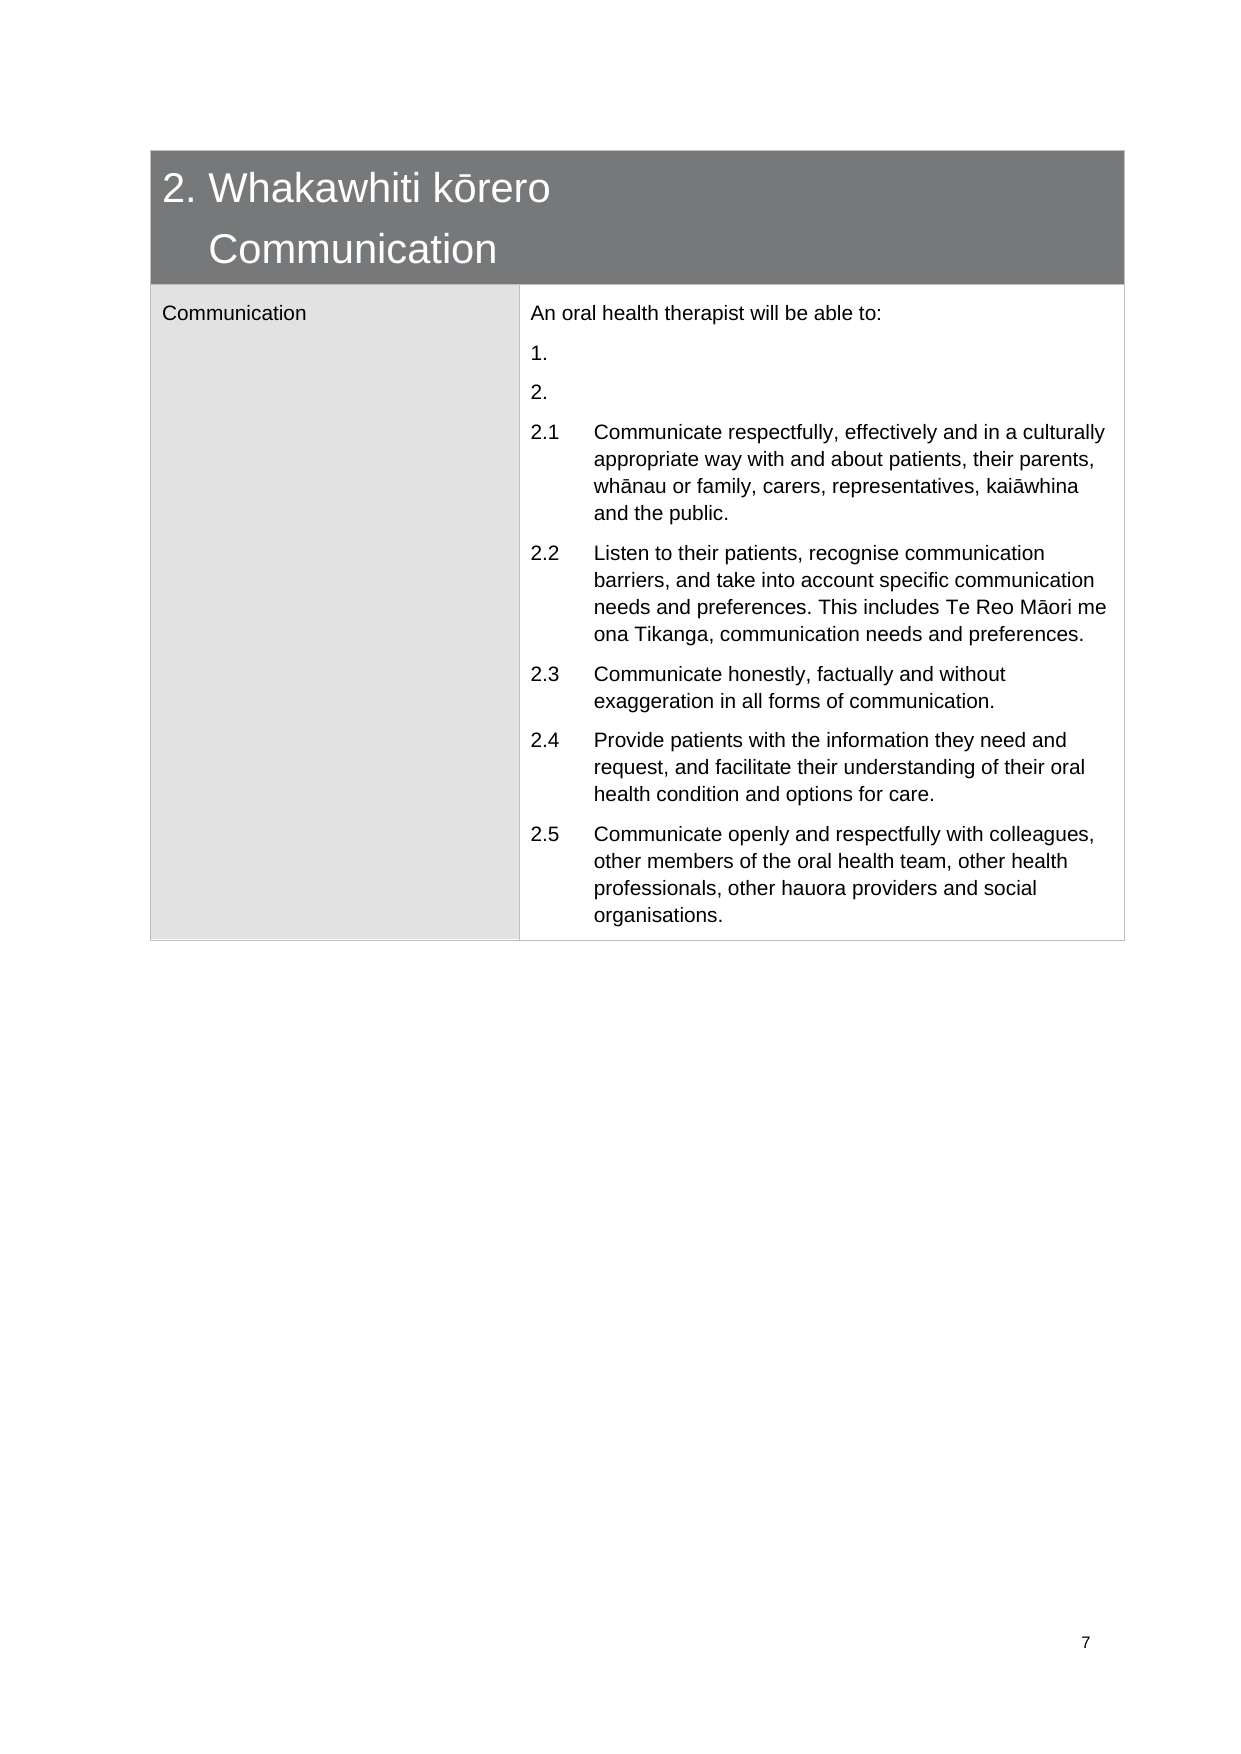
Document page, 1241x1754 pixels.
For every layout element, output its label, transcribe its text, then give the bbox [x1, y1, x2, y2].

table_header 2. Whakawhiti kōrero Communication [151, 151, 1124, 284]
table_cell An oral health therapist will be able to: Communicate respectfully, effectively and in a culturally appropriate way with and about patients, their parents, whānau or family, carers, representatives, kaiāwhina and the public. Listen to their patients, recognise communication barriers, and take into account specific communication needs and preferences. This includes Māori me ona Tikanga, communication needs and preferences. Communicate honestly, factually and without exaggeration in all forms of communication. Provide patients with the information they need and request, and facilitate their understanding of their oral health condition and options for care. Communicate openly and respectfully with colleagues, other members of the oral health team, other health professionals, other hauora providers and social organisations. [520, 285, 1124, 939]
table_cell Communication [151, 285, 519, 939]
